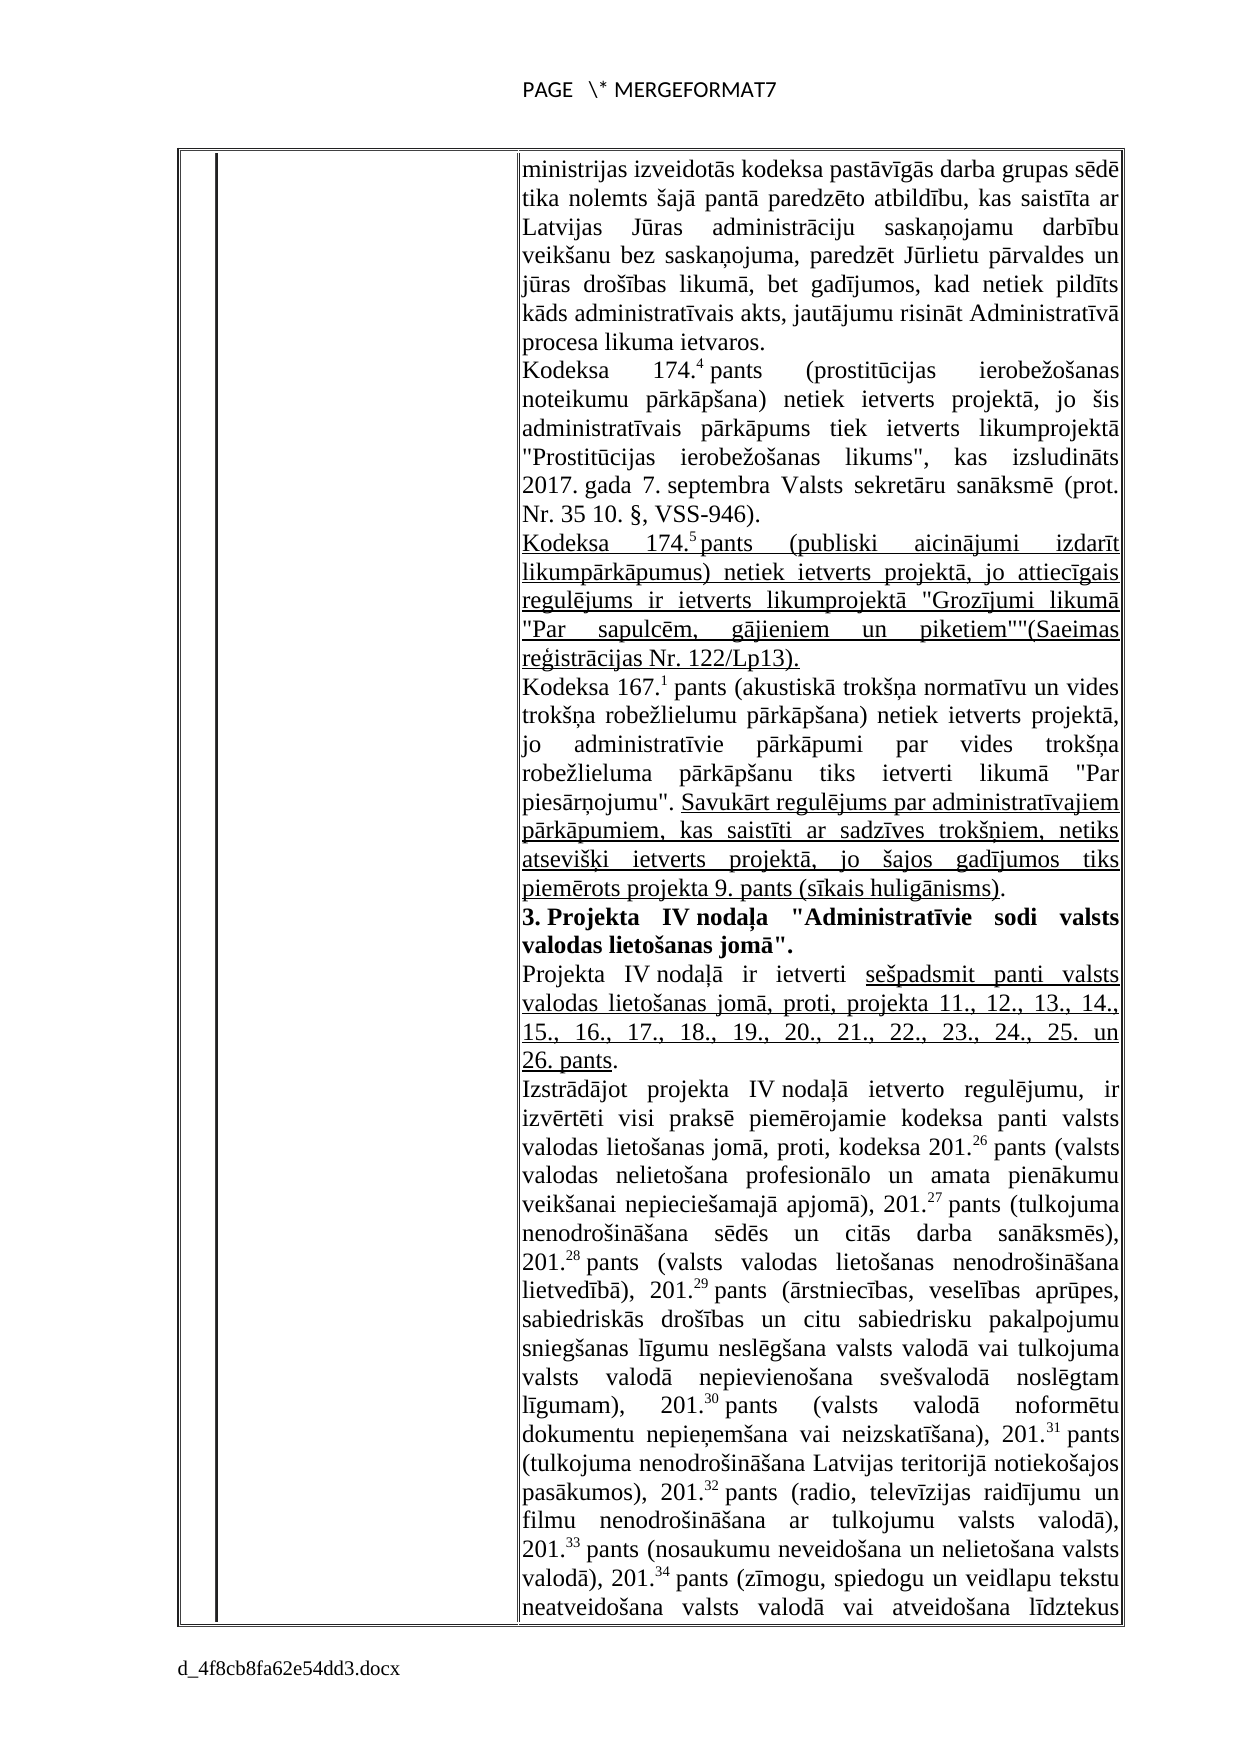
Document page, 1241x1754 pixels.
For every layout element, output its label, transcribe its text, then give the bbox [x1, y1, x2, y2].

table_cell 2. [181, 151, 216, 1623]
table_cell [216, 151, 519, 1623]
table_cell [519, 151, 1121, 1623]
